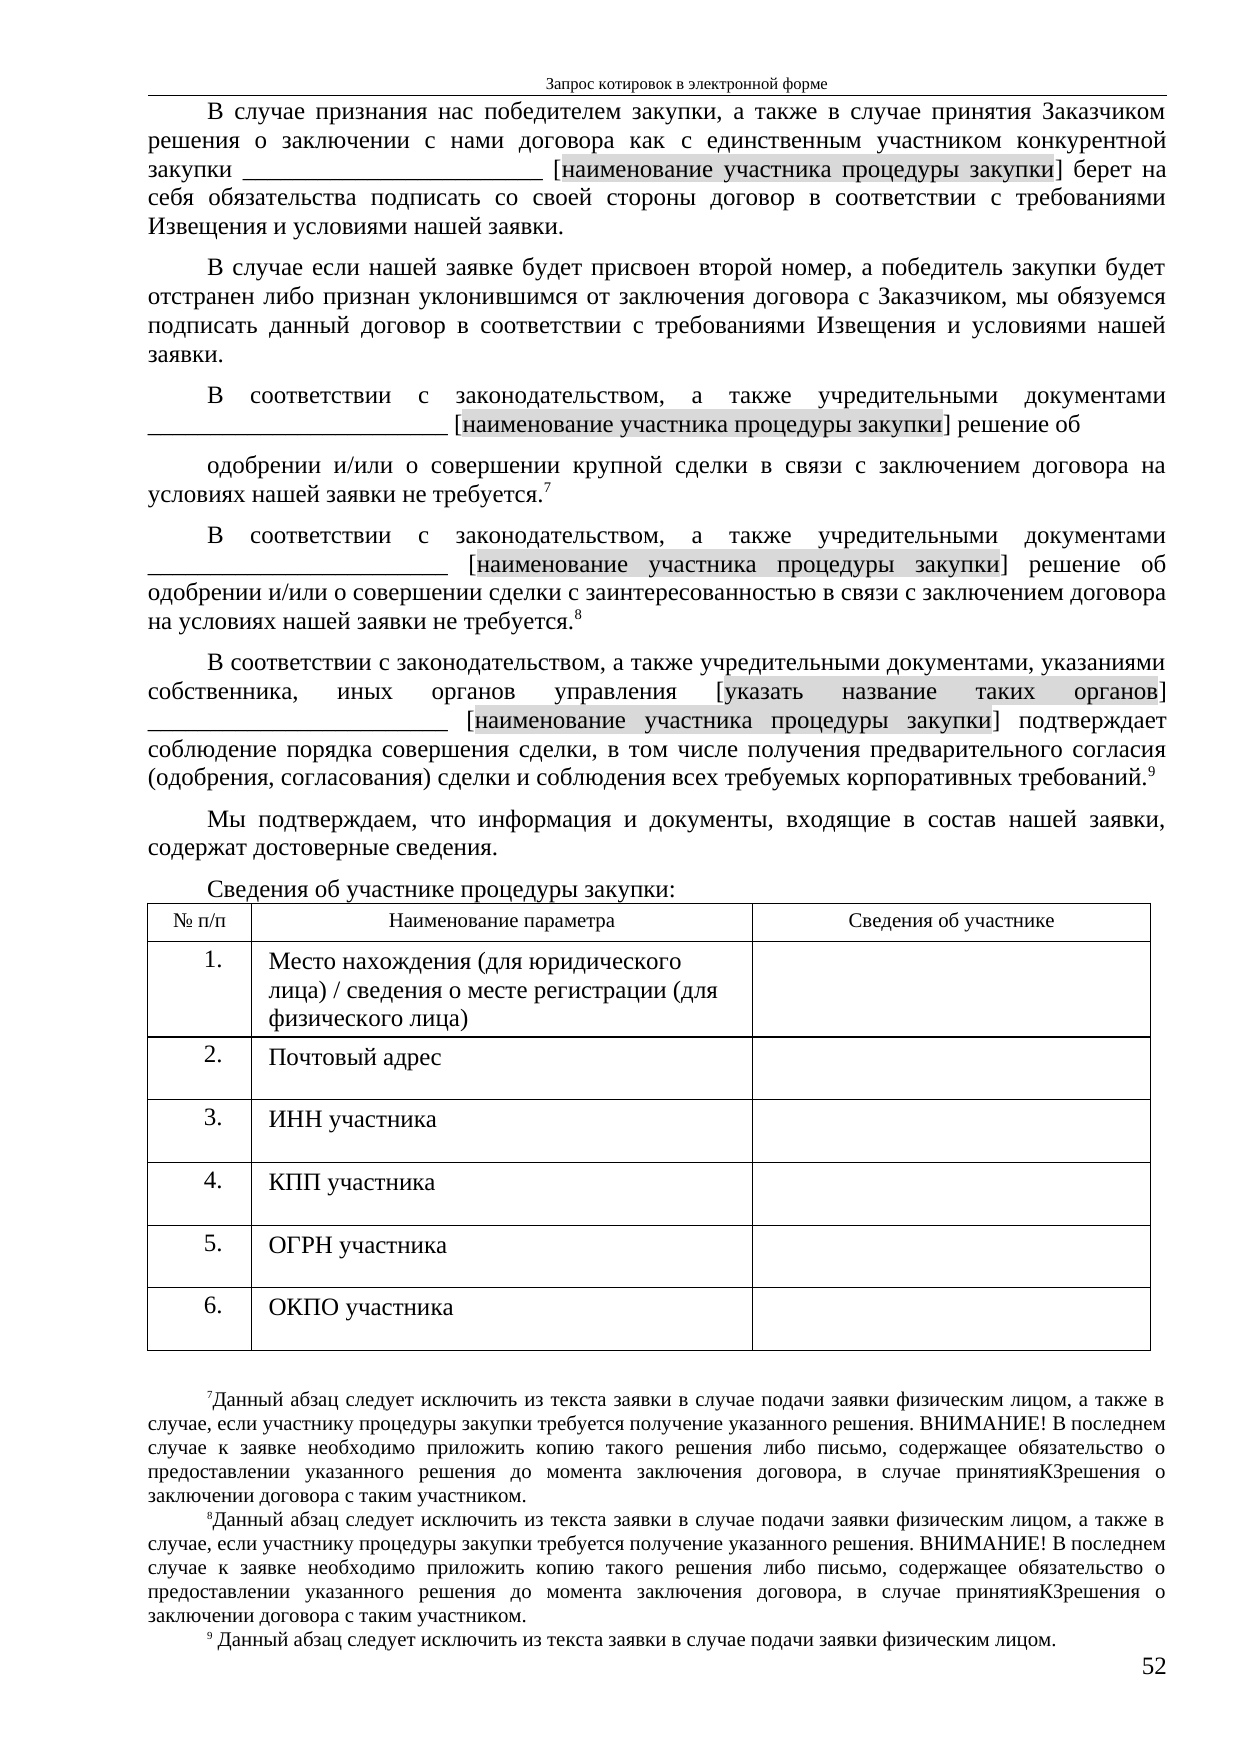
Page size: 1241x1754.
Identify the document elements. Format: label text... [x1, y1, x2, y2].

table_cell Место нахождения (для юридического лица) / сведения о месте регистрации (для физического лица) [252, 942, 752, 1036]
table_cell Почтовый адрес [252, 1038, 752, 1099]
table_cell [148, 1288, 251, 1350]
table_cell [148, 1226, 251, 1287]
table_header Наименование параметра [252, 904, 752, 941]
table_cell [753, 1163, 1150, 1224]
text В соответствии с законодательством, а также учредительными документами, указаниями собственника, иных органов управления [указать название таких органов] ________________________ [наименование участника процедуры закупки] подтверждает соблюдение порядка совершения сделки, в том числе получения предварительного согласия (одобрения, согласования) сделки и соблюдения всех требуемых корпоративных требований. [148, 647, 1167, 791]
table_cell [753, 1100, 1150, 1162]
table_header № п/п [148, 904, 251, 941]
text Мы подтверждаем, что информация и документы, входящие в состав нашей заявки, содержат достоверные сведения. [148, 804, 1167, 861]
text В случае признания нас победителем закупки, а также в случае принятия Заказчиком решения о заключении с нами договора как с единственным участником конкурентной закупки ________________________ [наименование участника процедуры закупки] берет на себя обязательства подписать со своей стороны договор в соответствии с требованиями Извещения и условиями нашей заявки. [148, 96, 1167, 240]
table_cell [148, 1038, 251, 1099]
text Сведения об участнике процедуры закупки: [148, 874, 1167, 902]
table_cell [148, 942, 251, 1036]
table_cell [753, 942, 1150, 1036]
table_cell ОГРН участника [252, 1226, 752, 1287]
table_cell ИНН участника [252, 1100, 752, 1162]
text В случае если нашей заявке будет присвоен второй номер, а победитель закупки будет отстранен либо признан уклонившимся от заключения договора с Заказчиком, мы обязуемся подписать данный договор в соответствии с требованиями Извещения и условиями нашей заявки. [148, 252, 1167, 367]
table_cell КПП участника [252, 1163, 752, 1224]
table_cell [753, 1288, 1150, 1350]
text В соответствии с законодательством, а также учредительными документами ________________________ [наименование участника процедуры закупки] решение об одобрении и/или о совершении сделки с заинтересованностью в связи с заключением договора на условиях нашей заявки не требуется. [148, 520, 1167, 635]
table_cell [753, 1226, 1150, 1287]
table_header Сведения об участнике [753, 904, 1150, 941]
table_cell [148, 1100, 251, 1162]
table_cell ОКПО участника [252, 1288, 752, 1350]
table_cell [148, 1163, 251, 1224]
text одобрении и/или о совершении крупной сделки в связи с заключением договора на условиях нашей заявки не требуется. [148, 450, 1167, 507]
text В соответствии с законодательством, а также учредительными документами ________________________ [наименование участника процедуры закупки] решение об [148, 380, 1167, 437]
table_cell [753, 1038, 1150, 1099]
